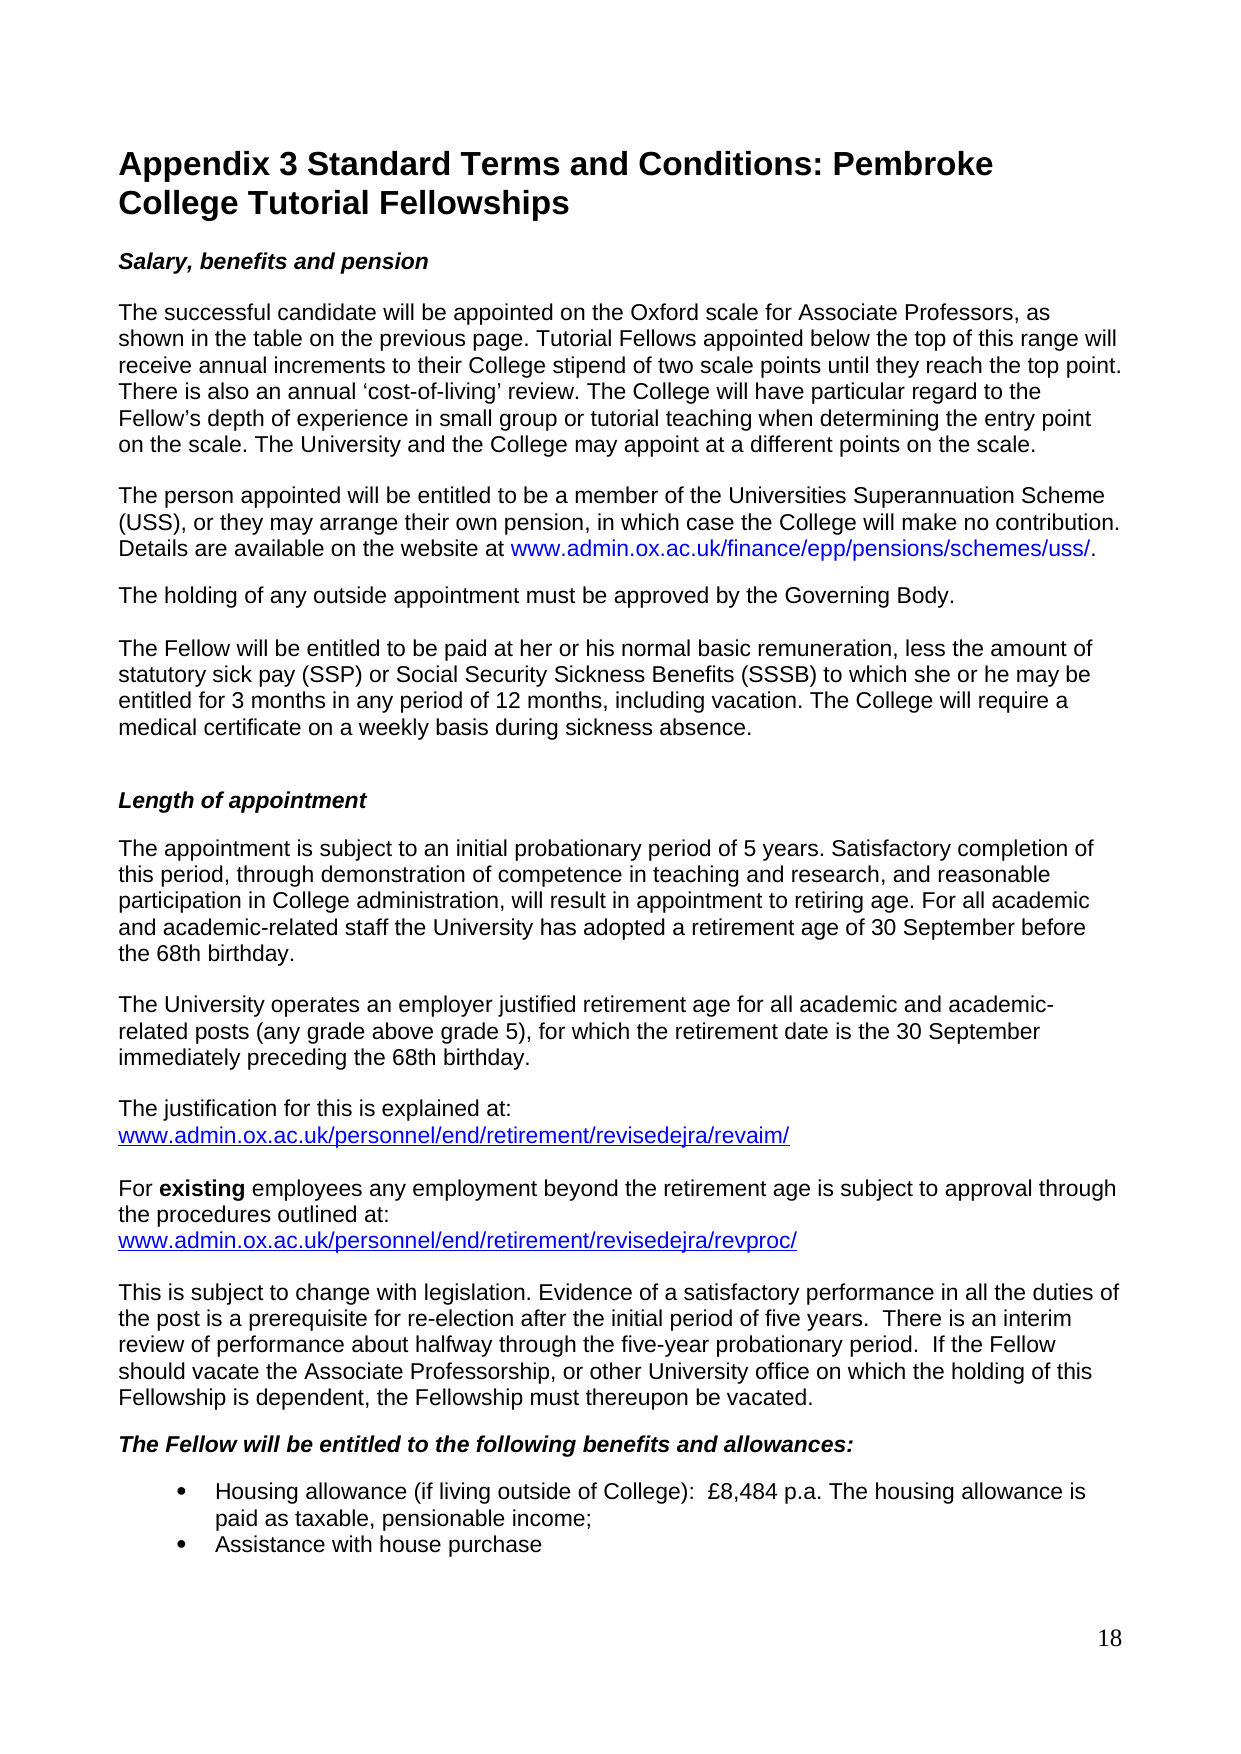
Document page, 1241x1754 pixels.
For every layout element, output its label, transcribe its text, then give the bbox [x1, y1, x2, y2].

text The appointment is subject to an initial probationary period of 5 years. Satisfactory completion of this period, through demonstration of competence in teaching and research, and reasonable participation in College administration, will result in appointment to retiring age. For all academic and academic-related staff the University has adopted a retirement age of 30 September before the 68th birthday. [118, 834, 1122, 966]
text The Fellow will be entitled to be paid at her or his normal basic remuneration, less the amount of statutory sick pay (SSP) or Social Security Sickness Benefits (SSSB) to which she or he may be entitled for 3 months in any period of 12 months, including vacation. The College will require a medical certificate on a weekly basis during sickness absence. [118, 635, 1122, 740]
list Housing allowance (if living outside of College): £8,484 p.a. The housing allowance is paid as taxable, pensionable income; [177, 1478, 1122, 1531]
text The University operates an employer justified retirement age for all academic and academic-related posts (any grade above grade 5), for which the retirement date is the 30 September immediately preceding the 68th birthday. [118, 991, 1122, 1070]
text For existing employees any employment beyond the retirement age is subject to approval through the procedures outlined at: [118, 1174, 1122, 1227]
text Appendix 3 Standard Terms and Conditions: Pembroke College Tutorial Fellowships [118, 144, 1122, 221]
text The person appointed will be entitled to be a member of the Universities Superannuation Scheme (USS), or they may arrange their own pension, in which case the College will make no contribution. Details are available on the website at www.admin.ox.ac.uk/finance/epp/pensions/schemes/uss/. [118, 482, 1122, 561]
text Salary, benefits and pension [118, 248, 1122, 274]
text www.admin.ox.ac.uk/personnel/end/retirement/revisedejra/revaim/ [118, 1122, 1122, 1148]
list Assistance with house purchase [177, 1531, 1122, 1557]
text The Fellow will be entitled to the following benefits and allowances: [118, 1431, 1122, 1457]
text This is subject to change with legislation. Evidence of a satisfactory performance in all the duties of the post is a prerequisite for re-election after the initial period of five years. There is an interim review of performance about halfway through the five-year probationary period. If the Fellow should vacate the Associate Professorship, or other University office on which the holding of this Fellowship is dependent, the Fellowship must thereupon be vacated. [118, 1278, 1122, 1410]
text www.admin.ox.ac.uk/personnel/end/retirement/revisedejra/revproc/ [118, 1227, 1122, 1253]
text The holding of any outside appointment must be approved by the Governing Body. [118, 582, 1122, 608]
text The justification for this is explained at: [118, 1095, 1122, 1122]
text The successful candidate will be appointed on the Oxford scale for Associate Professors, as shown in the table on the previous page. Tutorial Fellows appointed below the top of this range will receive annual increments to their College stipend of two scale points until they reach the top point. There is also an annual ‘cost-of-living’ review. The College will have particular regard to the Fellow’s depth of experience in small group or tutorial teaching when determining the entry point on the scale. The University and the College may appoint at a different points on the scale. [118, 299, 1122, 457]
text Length of appointment [118, 787, 1122, 814]
